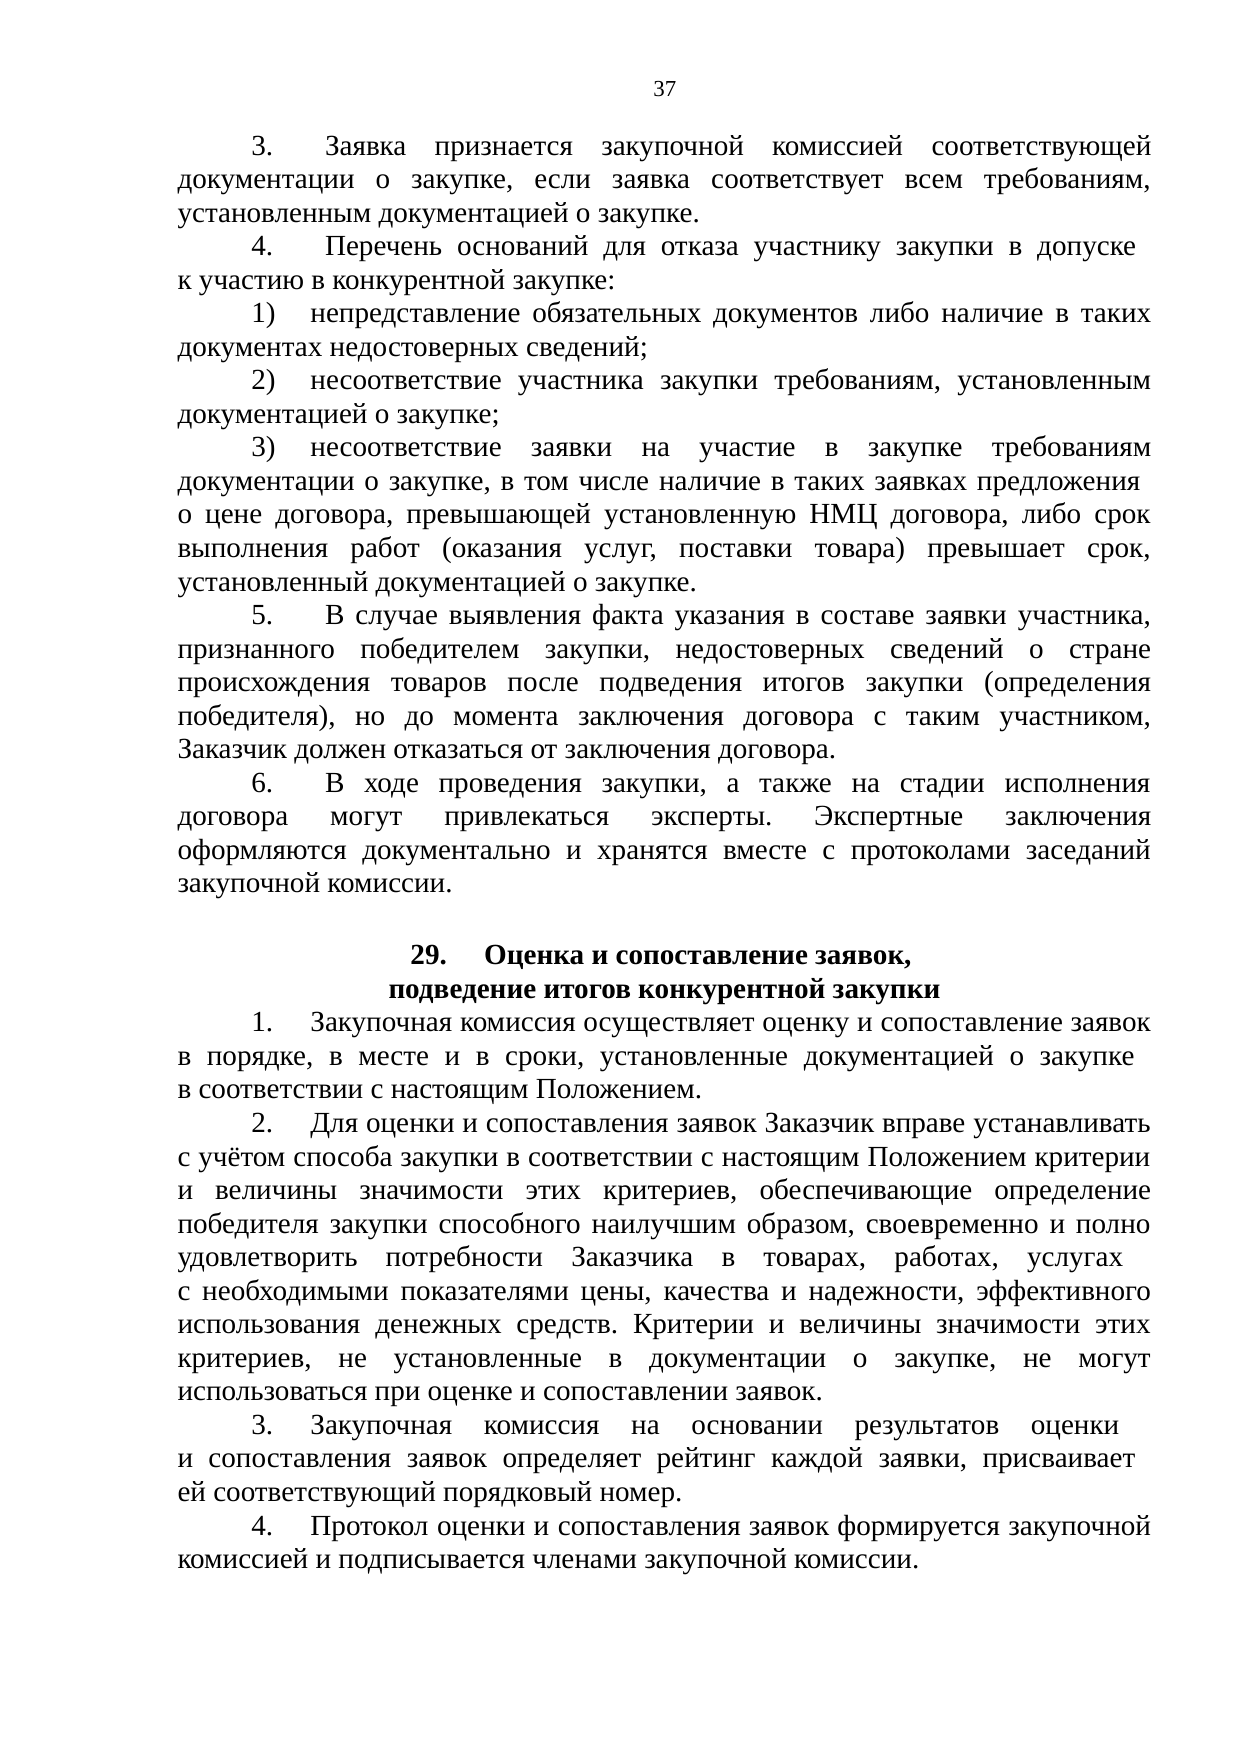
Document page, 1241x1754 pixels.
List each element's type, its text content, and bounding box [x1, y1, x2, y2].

list Для оценки и сопоставления заявок Заказчик вправе устанавливать с учётом способа закупки в соответствии с настоящим Положением критерии и величины значимости этих критериев, обеспечивающие определение победителя закупки способного наилучшим образом, своевременно и полно удовлетворить потребности Заказчика в товарах, работах, услугах с необходимыми показателями цены, качества и надежности, эффективного использования денежных средств. Критерии и величины значимости этих критериев, не установленные в документации о закупке, не могут использоваться при оценке и сопоставлении заявок. [177, 1105, 1152, 1407]
list В ходе проведения закупки, а также на стадии исполнения договора могут привлекаться эксперты. Экспертные заключения оформляются документально и хранятся вместе с протоколами заседаний закупочной комиссии. [177, 765, 1152, 899]
list Закупочная комиссия осуществляет оценку и сопоставление заявок в порядке, в месте и в сроки, установленные документацией о закупке в соответствии с настоящим Положением. [177, 1004, 1152, 1105]
list непредставление обязательных документов либо наличие в таких документах недостоверных сведений; [177, 295, 1152, 362]
list Перечень оснований для отказа участнику закупки в допуске к участию в конкурентной закупке: [177, 228, 1152, 295]
list В случае выявления факта указания в составе заявки участника, признанного победителем закупки, недостоверных сведений о стране происхождения товаров после подведения итогов закупки (определения победителя), но до момента заключения договора с таким участником, Заказчик должен отказаться от заключения договора. [177, 597, 1152, 765]
list Протокол оценки и сопоставления заявок формируется закупочной комиссией и подписывается членами закупочной комиссии. [177, 1508, 1152, 1575]
list несоответствие участника закупки требованиям, установленным документацией о закупке; [177, 362, 1152, 429]
list Закупочная комиссия на основании результатов оценки и сопоставления заявок определяет рейтинг каждой заявки, присваивает ей соответствующий порядковый номер. [177, 1407, 1152, 1508]
list несоответствие заявки на участие в закупке требованиям документации о закупке, в том числе наличие в таких заявках предложения о цене договора, превышающей установленную НМЦ договора, либо срок выполнения работ (оказания услуг, поставки товара) превышает срок, установленный документацией о закупке. [177, 429, 1152, 597]
list Заявка признается закупочной комиссией соответствующей документации о закупке, если заявка соответствует всем требованиям, установленным документацией о закупке. [177, 128, 1152, 228]
list Оценка и сопоставление заявок, подведение итогов конкурентной закупки [177, 937, 1152, 1004]
